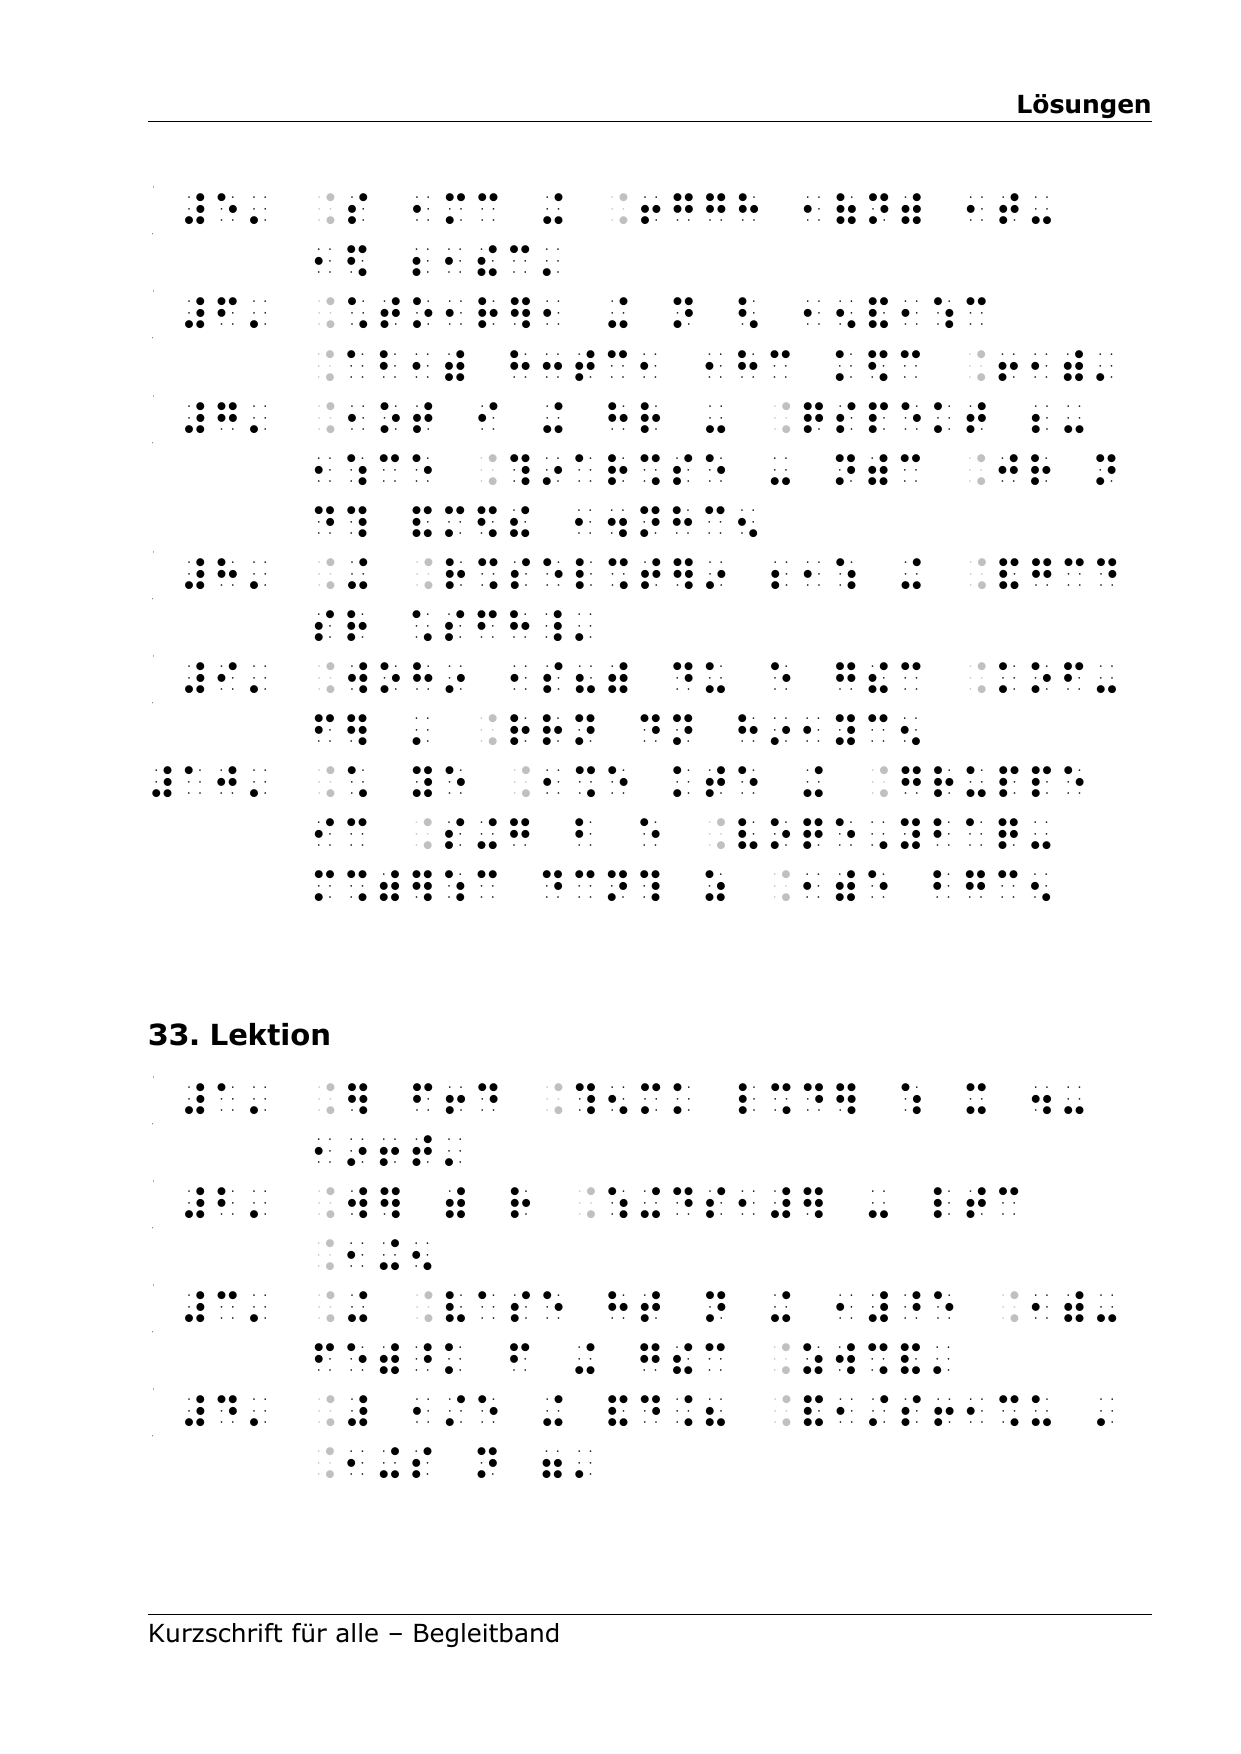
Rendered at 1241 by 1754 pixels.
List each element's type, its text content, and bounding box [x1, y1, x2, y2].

text #i. $woh* ,s(} du e g~c $koff7 . $rrn dn h*,yc? [148, 652, 1152, 756]
text #c. $0 $vase ht n 0 ,#>e $,}fe}>k f 0 g~c $zw3&. [148, 1281, 1152, 1385]
text #A. $7 f+d $4?mk l3d7 5 x /,*+t. [148, 1073, 1152, 1177]
subtitle 33. Lektion [148, 1016, 1152, 1052]
text #aj. $1 ye $,3e kte 0 $gruppe ic $s0g b e $voqe'ybaqm3}75c dcn4 z $,}e bgc? [148, 756, 1152, 912]
text #b. $w7 } r $50ds,#7 - ltc $,0? [148, 1177, 1152, 1281]
text #g. $,ot i 0 hr - $qspekt ;,5ce $4*ar3se - n}c $jr n d4 &m6~ ,/nhc? [148, 391, 1152, 548]
text #f. $1to,r7, 0 n 2 ,?&,5c $ab,} h:tc, ,hc k6c $+,}. [148, 287, 1152, 391]
text #e. $s ,mc 0 $+ggh ,{n} ,t,6 ;,~c. [148, 183, 1152, 287]
text #h. $0 $r3sel3t7* ;,5 0 $&gcd sr 1sfh_. [148, 548, 1152, 652]
text #d. $# ,|e 0 &d$( $&,|s+,3u . $,0s n =. [148, 1385, 1152, 1489]
